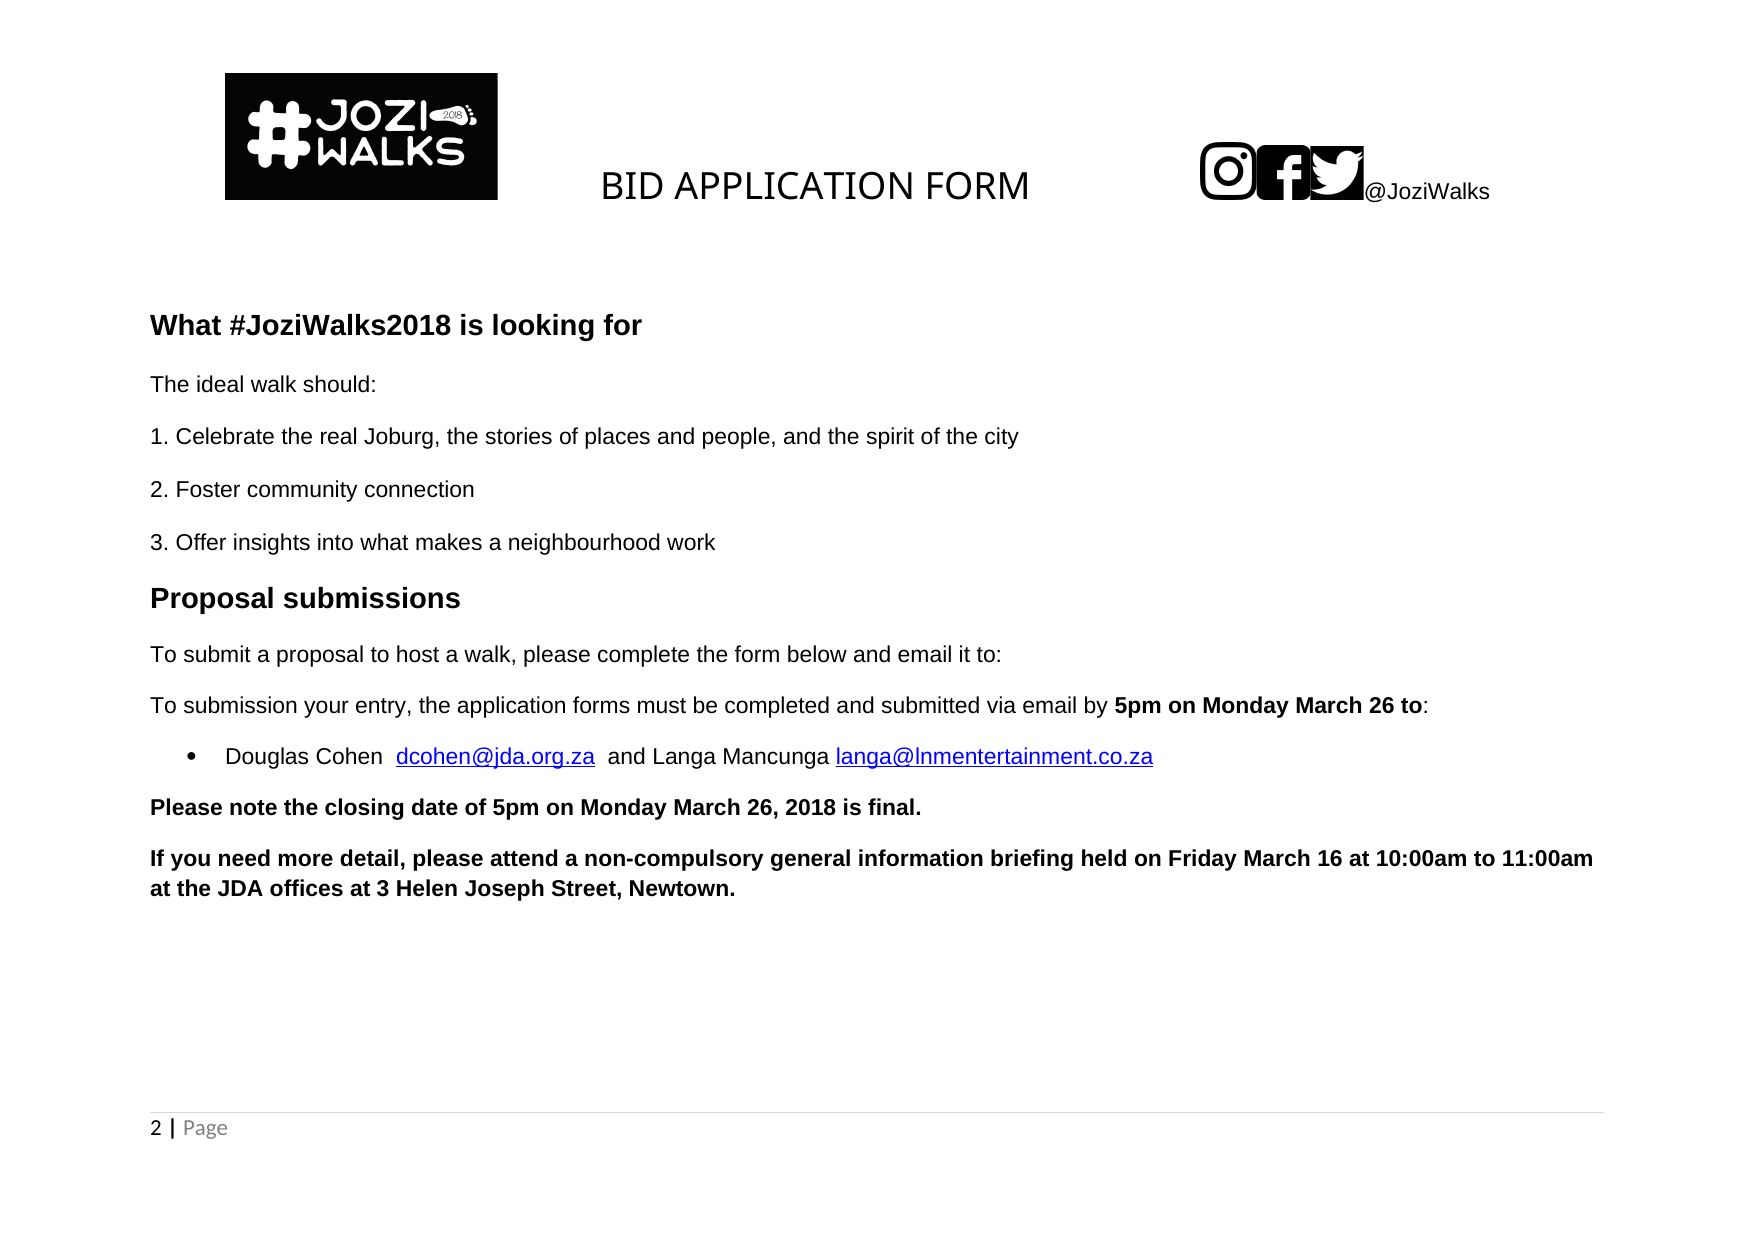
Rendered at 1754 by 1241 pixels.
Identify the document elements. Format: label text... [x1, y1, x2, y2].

text 3. Offer insights into what makes a neighbourhood work [150, 529, 1604, 555]
picture [225, 73, 498, 200]
text 1. Celebrate the real Joburg, the stories of places and people, and the spirit of the city [150, 423, 1604, 449]
picture [1200, 142, 1364, 200]
text 2. Foster community connection [150, 476, 1604, 502]
text To submit a proposal to host a walk, please complete the form below and email it to: [150, 641, 1604, 667]
text Proposal submissions [150, 581, 1604, 615]
list Douglas Cohen dcohen@jda.org.za and Langa Mancunga langa@lnmentertainment.co.za [187, 743, 1604, 769]
text The ideal walk should: [150, 371, 1604, 397]
text Please note the closing date of 5pm on Monday March 26, 2018 is final. [150, 794, 1604, 820]
text To submission your entry, the application forms must be completed and submitted via email by 5pm on Monday March 26 to: [150, 692, 1604, 718]
text If you need more detail, please attend a non-compulsory general information briefing held on Friday March 16 at 10:00am to 11:00am at the JDA offices at 3 Helen Joseph Street, Newtown. [150, 845, 1604, 901]
text What #JoziWalks2018 is looking for [150, 308, 1604, 342]
